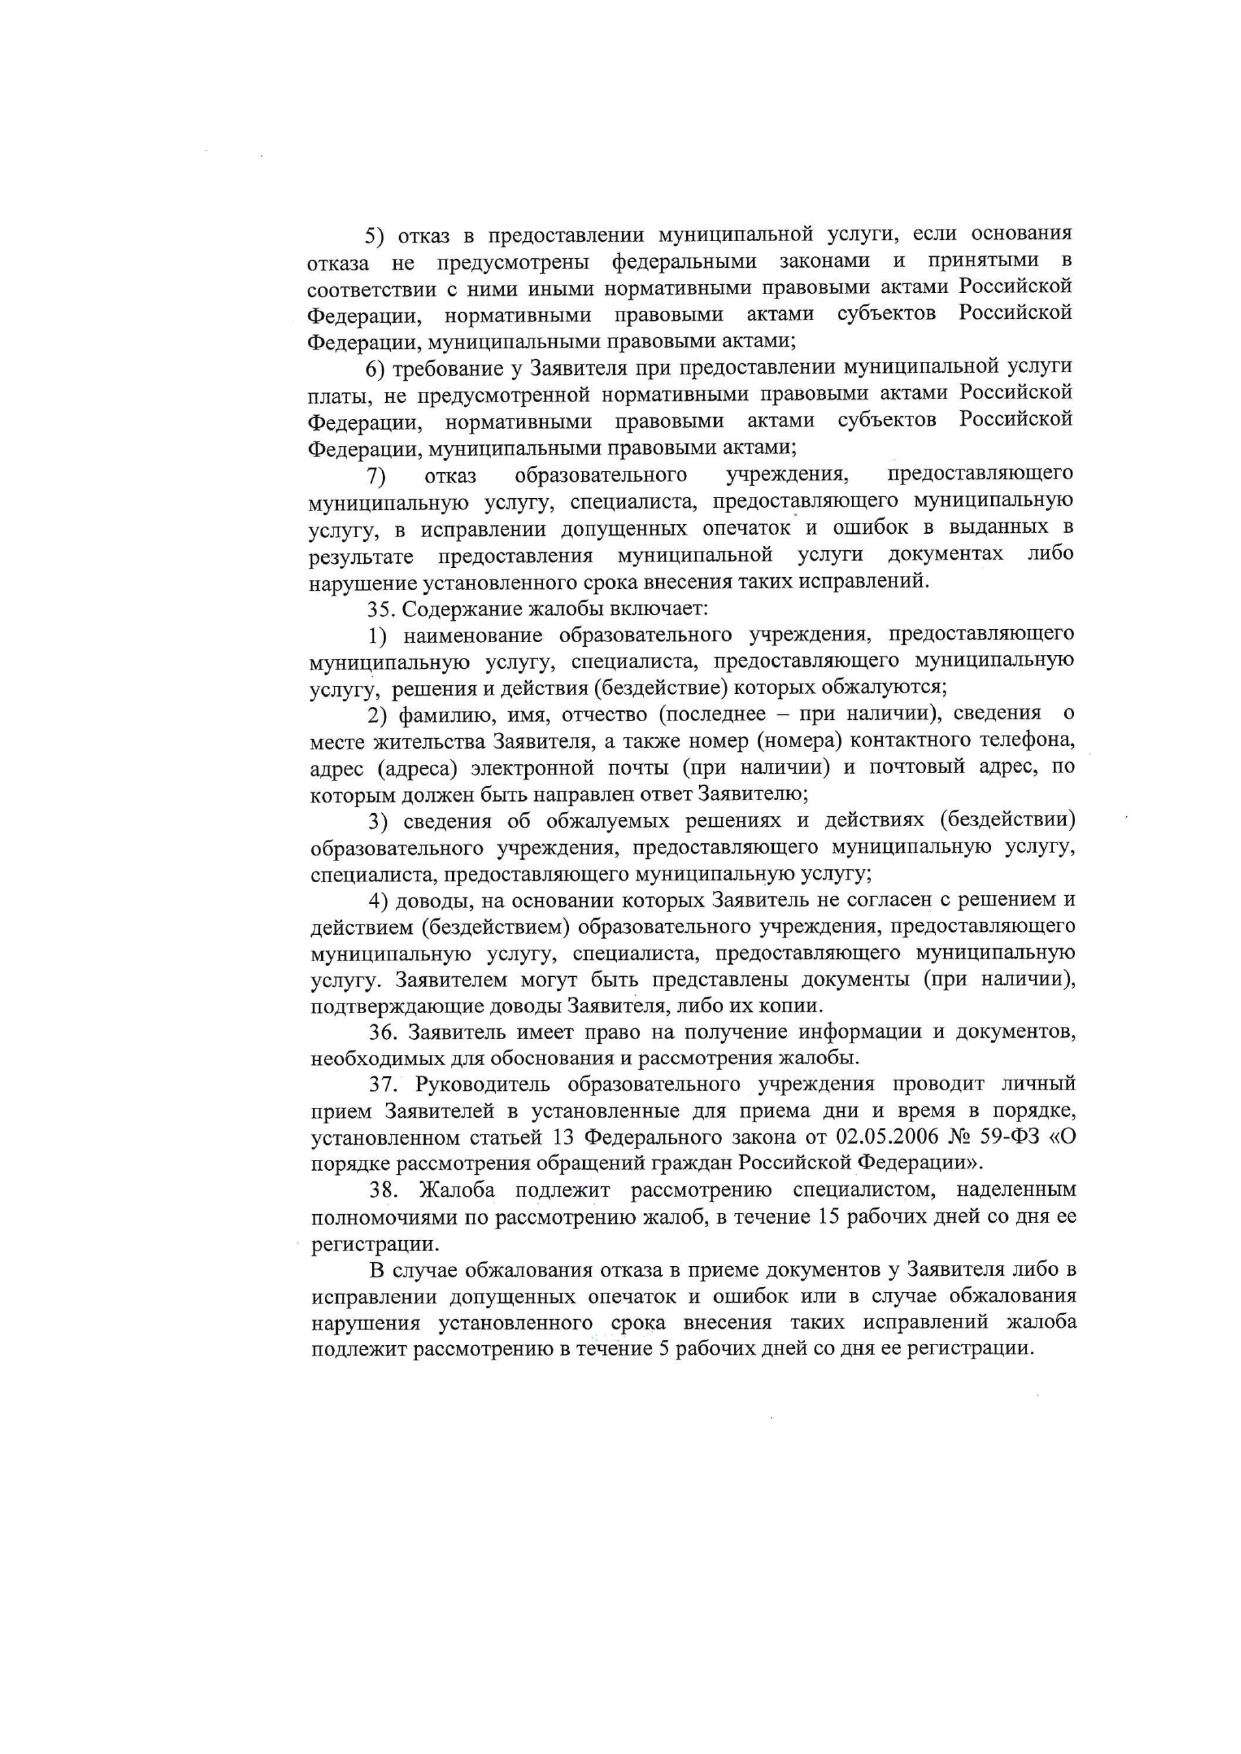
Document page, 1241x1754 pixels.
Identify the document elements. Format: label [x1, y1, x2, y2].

picture [177, 118, 1152, 1497]
